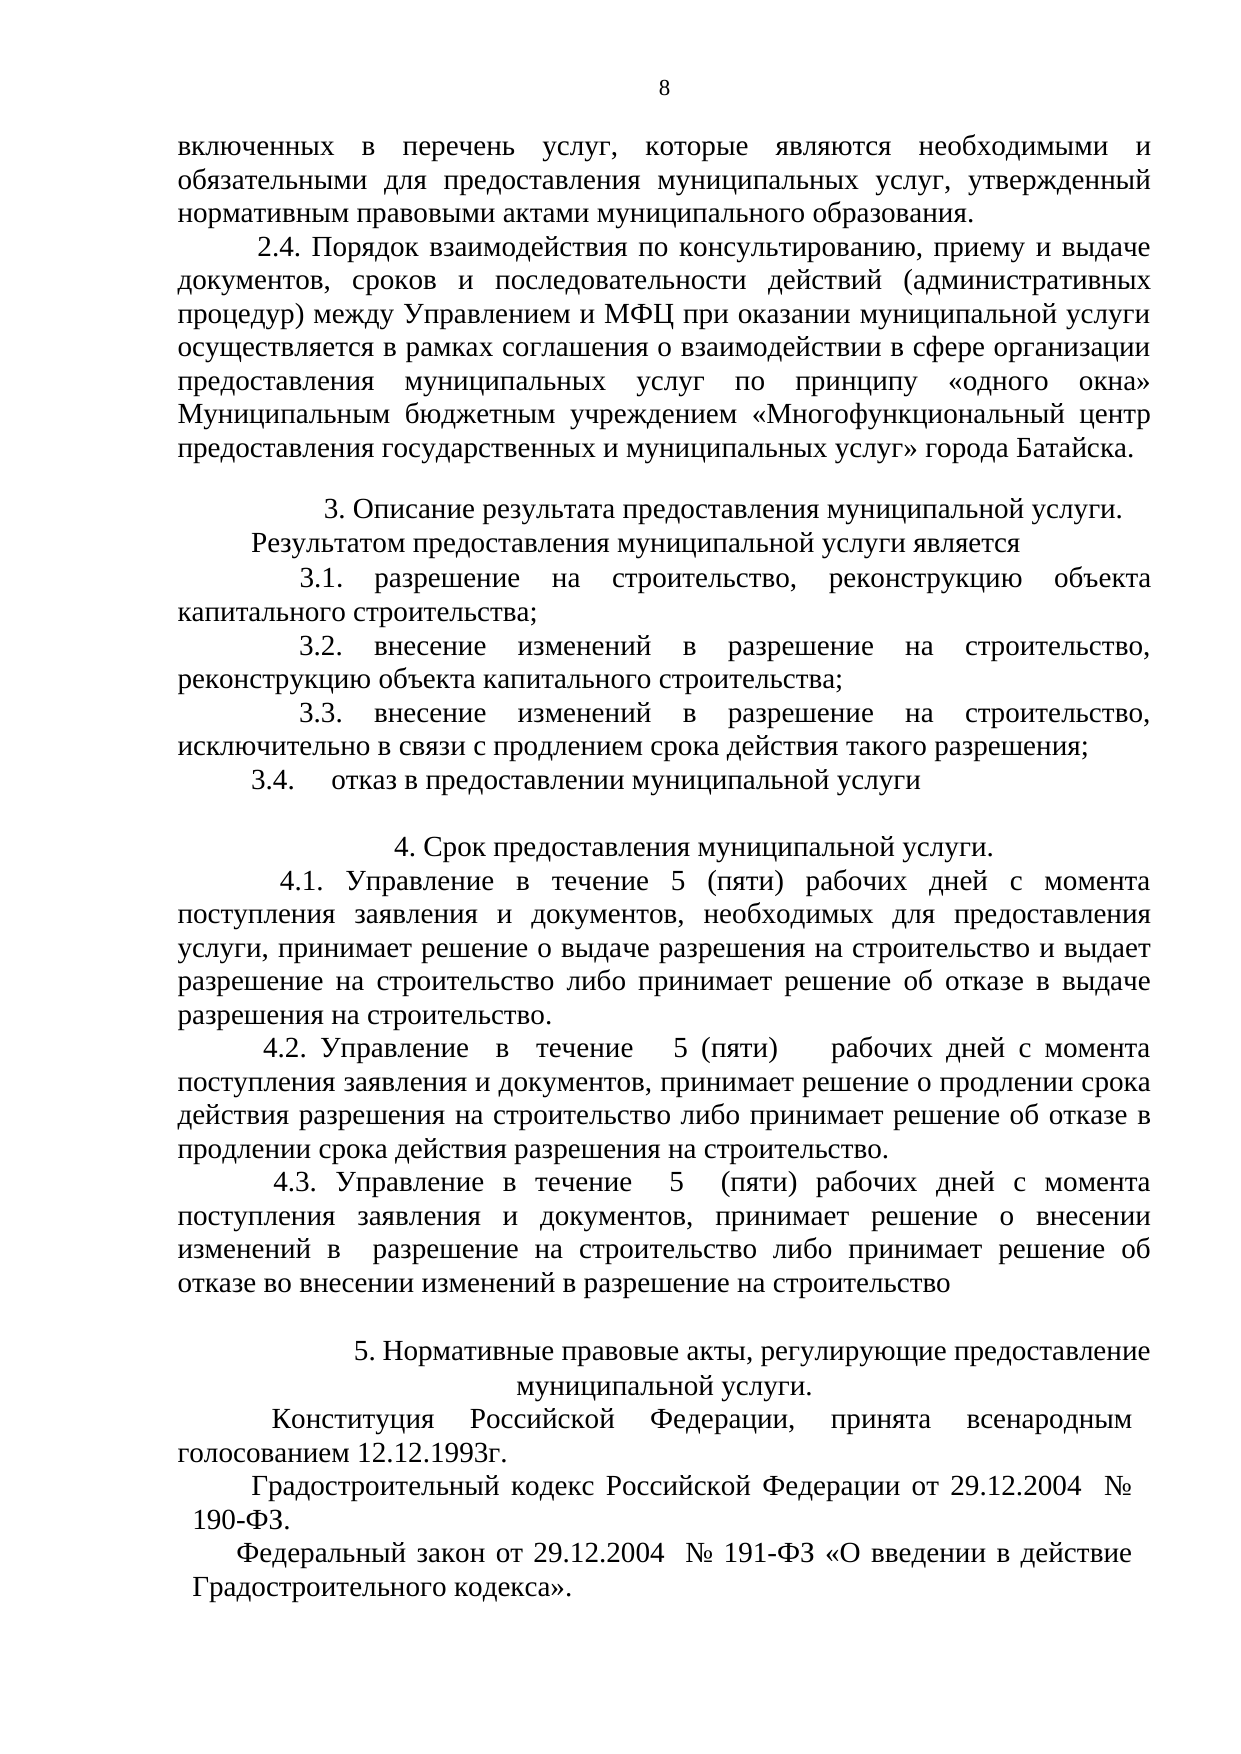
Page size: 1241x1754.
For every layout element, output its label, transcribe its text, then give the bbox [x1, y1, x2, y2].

text 4.3. Управление в течение 5 (пяти) рабочих дней с момента поступления заявления и документов, принимает решение о внесении изменений в разрешение на строительство либо принимает решение об отказе во внесении изменений в разрешение на строительство [177, 1164, 1152, 1299]
text Конституция Российской Федерации, принята всенародным голосованием 12.12.1993г. [177, 1401, 1133, 1468]
text 4.2. Управление в течение 5 (пяти) рабочих дней с момента поступления заявления и документов, принимает решение о продлении срока действия разрешения на строительство либо принимает решение об отказе в продлении срока действия разрешения на строительство. [177, 1030, 1152, 1164]
text 3.4. отказ в предоставлении муниципальной услуги [177, 762, 1152, 796]
text Федеральный закон от 29.12.2004 № 191-ФЗ «О введении в действие Градостроительного кодекса». [192, 1536, 1133, 1603]
text 2.4. Порядок взаимодействия по консультированию, приему и выдаче документов, сроков и последовательности действий (административных процедур) между Управлением и МФЦ при оказании муниципальной услуги осуществляется в рамках соглашения о взаимодействии в сфере организации предоставления муниципальных услуг по принципу «одного окна» Муниципальным бюджетным учреждением «Многофункциональный центр предоставления государственных и муниципальных услуг» города Батайска. [177, 229, 1152, 464]
text 3.2. внесение изменений в разрешение на строительство, реконструкцию объекта капитального строительства; [177, 628, 1152, 695]
text Градостроительный кодекс Российской Федерации от 29.12.2004 № 190-ФЗ. [192, 1468, 1133, 1536]
text 3.3. внесение изменений в разрешение на строительство, исключительно в связи с продлением срока действия такого разрешения; [177, 695, 1152, 762]
text 3. Описание результата предоставления муниципальной услуги. [236, 492, 1152, 525]
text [177, 128, 1152, 229]
text 5. Нормативные правовые акты, регулирующие предоставление муниципальной услуги. [177, 1332, 1152, 1401]
text 4. Срок предоставления муниципальной услуги. [177, 829, 1152, 863]
text Результатом предоставления муниципальной услуги является [177, 525, 1152, 559]
text 3.1. разрешение на строительство, реконструкцию объекта капитального строительства; [177, 559, 1152, 628]
text 4.1. Управление в течение 5 (пяти) рабочих дней с момента поступления заявления и документов, необходимых для предоставления услуги, принимает решение о выдаче разрешения на строительство и выдает разрешение на строительство либо принимает решение об отказе в выдаче разрешения на строительство. [177, 863, 1152, 1030]
